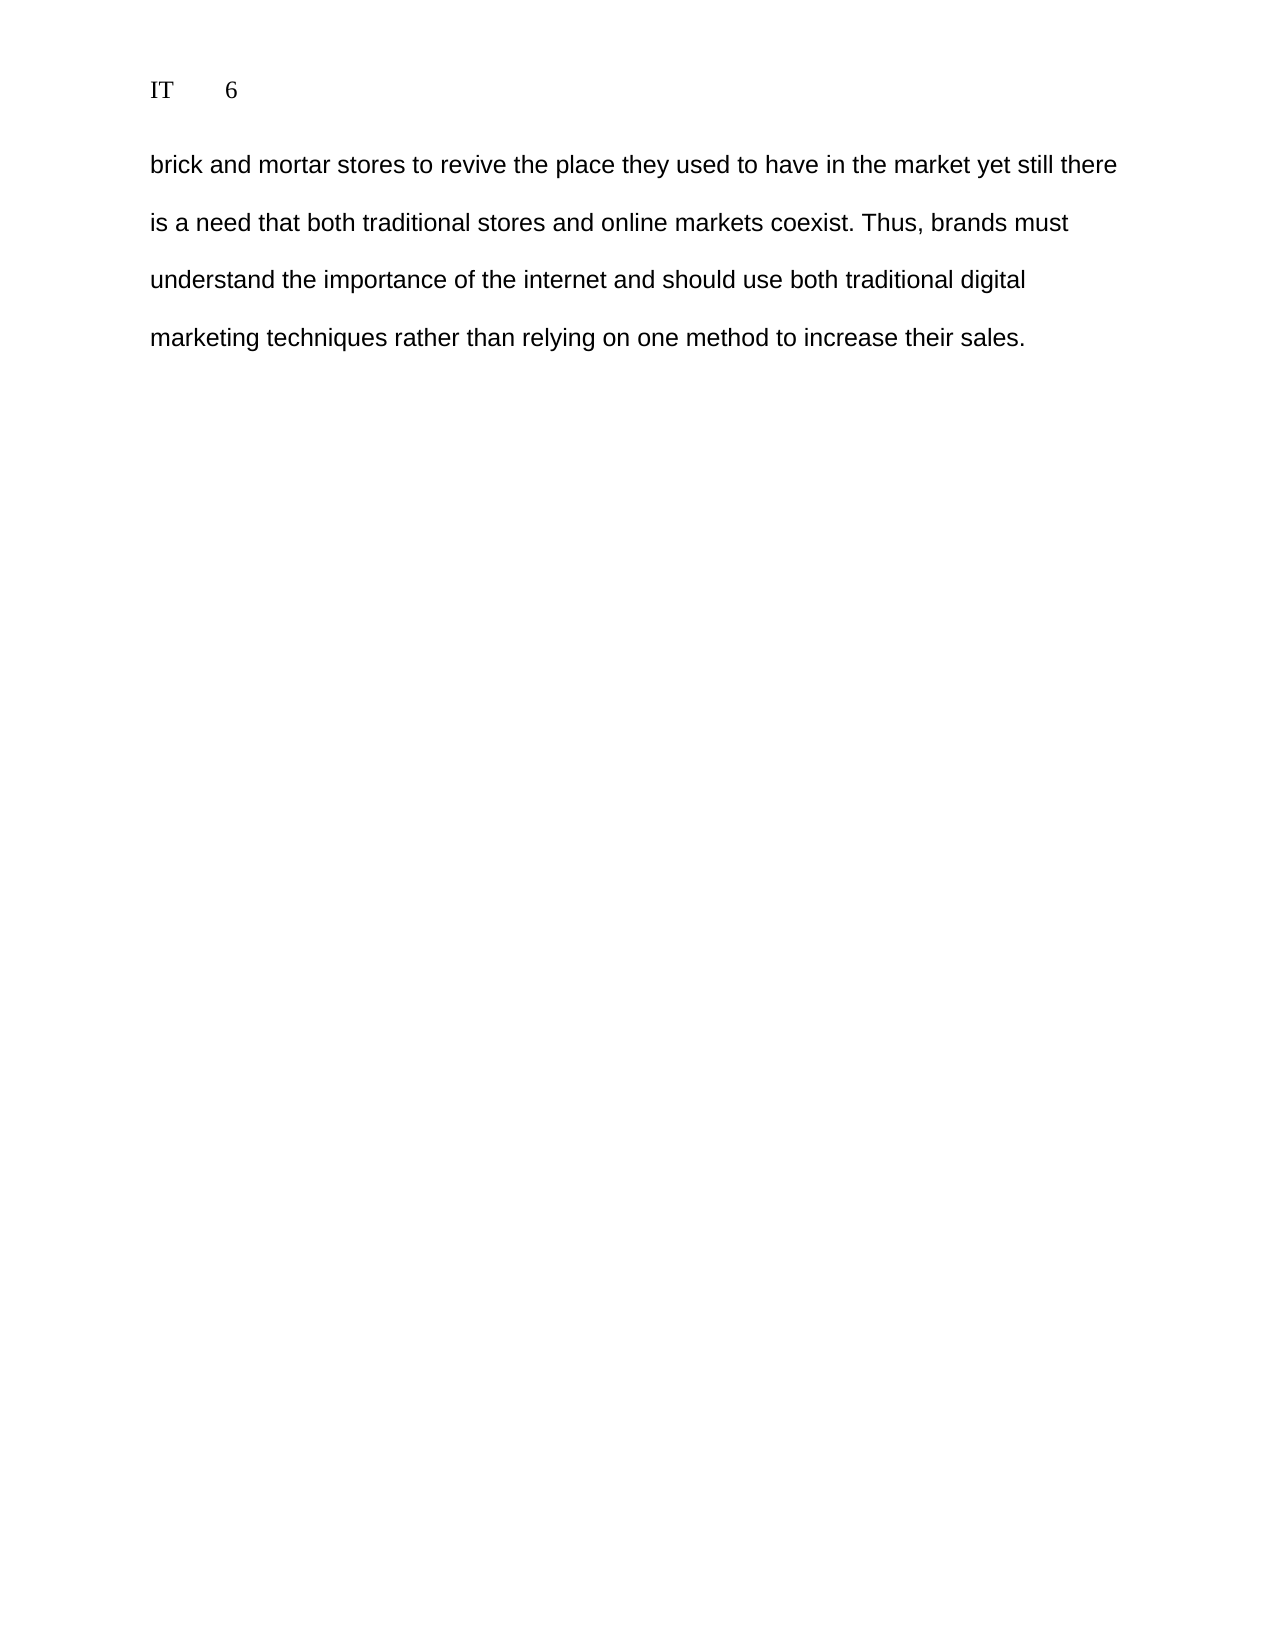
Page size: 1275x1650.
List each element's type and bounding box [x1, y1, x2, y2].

text [150, 150, 1125, 351]
